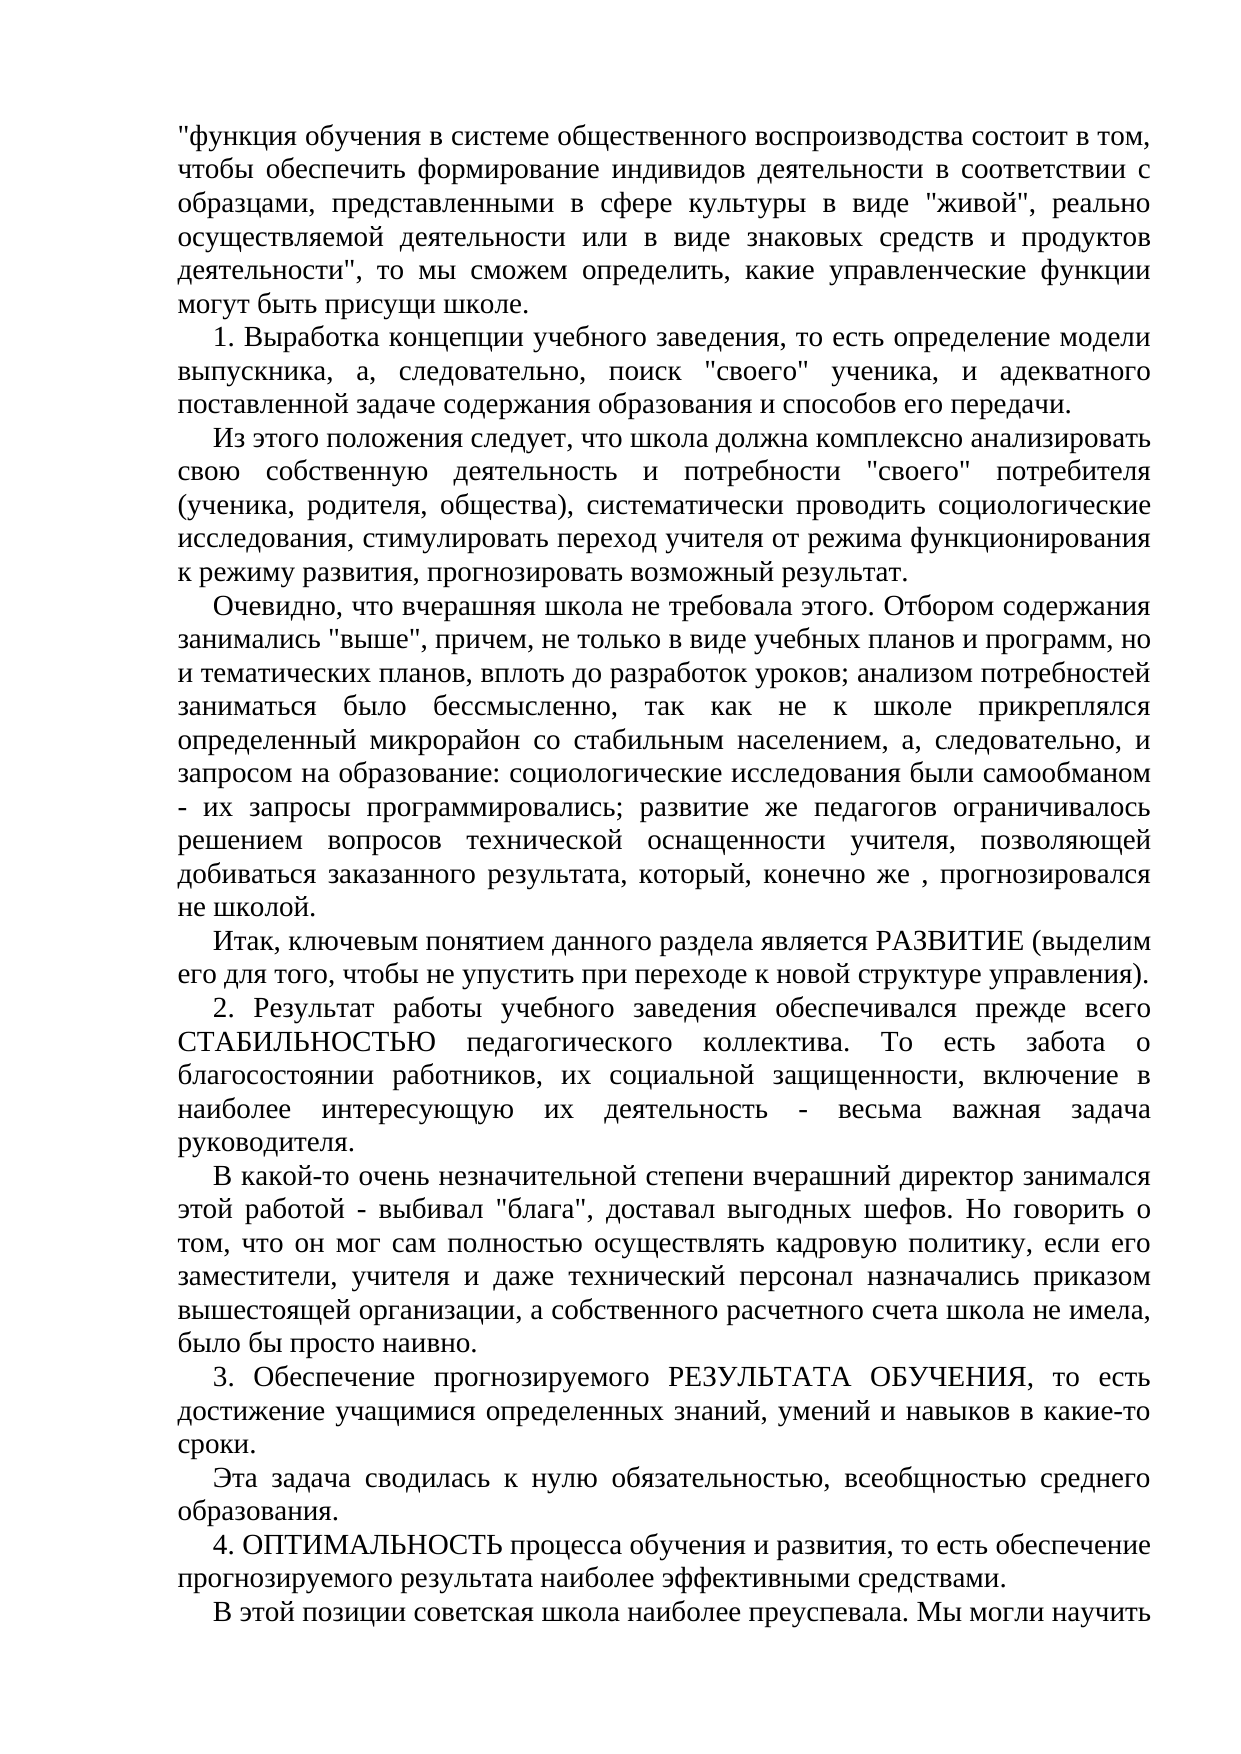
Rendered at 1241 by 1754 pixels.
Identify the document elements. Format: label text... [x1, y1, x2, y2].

text Итак, ключевым понятием данного раздела является РАЗВИТИЕ (выделим его для того, чтобы не упустить при переходе к новой структуре управления). [177, 923, 1152, 990]
text 3. Обеспечение прогнозируемого РЕЗУЛЬТАТА ОБУЧЕНИЯ, то есть достижение учащимися определенных знаний, умений и навыков в какие-то сроки. [177, 1359, 1152, 1460]
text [177, 118, 1152, 319]
text Очевидно, что вчерашняя школа не требовала этого. Отбором содержания занимались "выше", причем, не только в виде учебных планов и программ, но и тематических планов, вплоть до разработок уроков; анализом потребностей заниматься было бессмысленно, так как не к школе прикреплялся определенный микрорайон со стабильным населением, а, следовательно, и запросом на образование: социологические исследования были самообманом - их запросы программировались; развитие же педагогов ограничивалось решением вопросов технической оснащенности учителя, позволяющей добиваться заказанного результата, который, конечно же , прогнозировался не школой. [177, 588, 1152, 923]
text Из этого положения следует, что школа должна комплексно анализировать свою собственную деятельность и потребности "своего" потребителя (ученика, родителя, общества), систематически проводить социологические исследования, стимулировать переход учителя от режима функционирования к режиму развития, прогнозировать возможный результат. [177, 420, 1152, 588]
text 2. Результат работы учебного заведения обеспечивался прежде всего СТАБИЛЬНОСТЬЮ педагогического коллектива. То есть забота о благосостоянии работников, их социальной защищенности, включение в наиболее интересующую их деятельность - весьма важная задача руководителя. [177, 990, 1152, 1158]
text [177, 1594, 1152, 1627]
text 4. ОПТИМАЛЬНОСТЬ процесса обучения и развития, то есть обеспечение прогнозируемого результата наиболее эффективными средствами. [177, 1527, 1152, 1594]
text Эта задача сводилась к нулю обязательностью, всеобщностью среднего образования. [177, 1460, 1152, 1527]
text В какой-то очень незначительной степени вчерашний директор занимался этой работой - выбивал "блага", доставал выгодных шефов. Но говорить о том, что он мог сам полностью осуществлять кадровую политику, если его заместители, учителя и даже технический персонал назначались приказом вышестоящей организации, а собственного расчетного счета школа не имела, было бы просто наивно. [177, 1158, 1152, 1359]
text 1. Выработка концепции учебного заведения, то есть определение модели выпускника, а, следовательно, поиск "своего" ученика, и адекватного поставленной задаче содержания образования и способов его передачи. [177, 319, 1152, 420]
